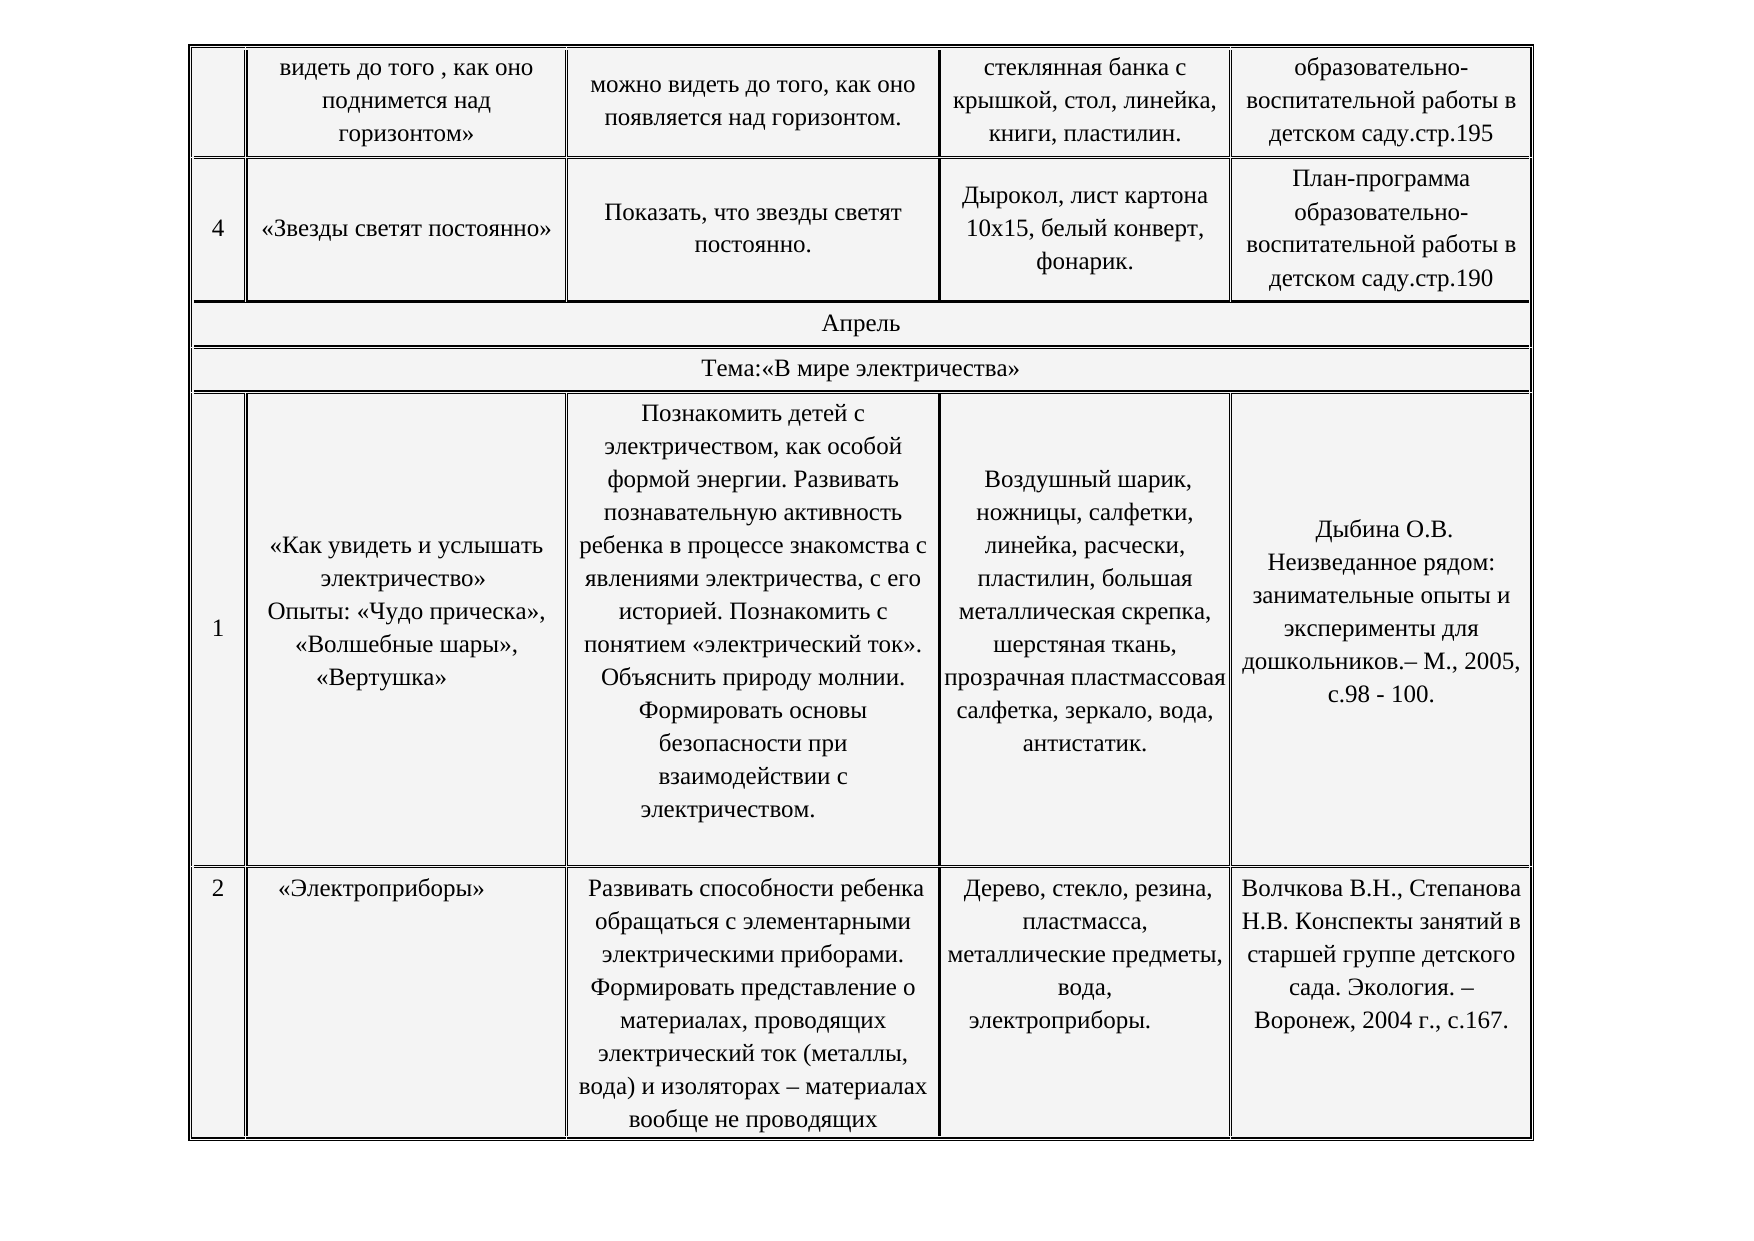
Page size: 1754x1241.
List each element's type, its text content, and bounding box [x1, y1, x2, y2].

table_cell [567, 868, 939, 1137]
table_cell 1 [192, 390, 244, 865]
table_cell Воздушный шарик, ножницы, салфетки, линейка, расчески, пластилин, большая металлическая скрепка, шерстяная ткань, прозрачная пластмассовая салфетка, зеркало, вода, антистатик. [941, 394, 1229, 865]
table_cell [939, 868, 1231, 1137]
table_cell План-программа образовательно-воспитательной работы в детском саду.стр.190 [1231, 156, 1532, 300]
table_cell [1231, 48, 1530, 156]
table_cell «Звезды светят постоянно» [248, 159, 565, 300]
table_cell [246, 48, 567, 156]
table_cell Тема:«В мире электричества» [192, 345, 1531, 390]
table_cell «Как увидеть и услышать электричество» Опыты: «Чудо прическа», «Волшебные шары», «Вертушка» [248, 394, 565, 865]
table_cell Познакомить детей с электричеством, как особой формой энергии. Развивать познавательную активность ребенка в процессе знакомства с явлениями электричества, с его историей. Познакомить с понятием «электрический ток». Объяснить природу молнии. Формировать основы безопасности при взаимодействии с электричеством. [568, 394, 938, 865]
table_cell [1231, 865, 1532, 1137]
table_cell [939, 48, 1231, 156]
table_cell 4 [190, 156, 246, 300]
table_cell 2 [190, 865, 246, 1137]
table_cell «Электроприборы» [246, 868, 567, 1137]
table_cell Дырокол, лист картона 10х15, белый конверт, фонарик. [941, 159, 1229, 300]
table_cell 3 [192, 46, 246, 156]
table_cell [567, 48, 939, 156]
table_cell Показать, что звезды светят постоянно. [568, 159, 938, 300]
table_cell Дыбина О.В. Неизведанное рядом: занимательные опыты и эксперименты для дошкольников.– М., 2005, с.98 - 100. [1232, 390, 1531, 865]
table_cell Апрель [192, 300, 1530, 345]
